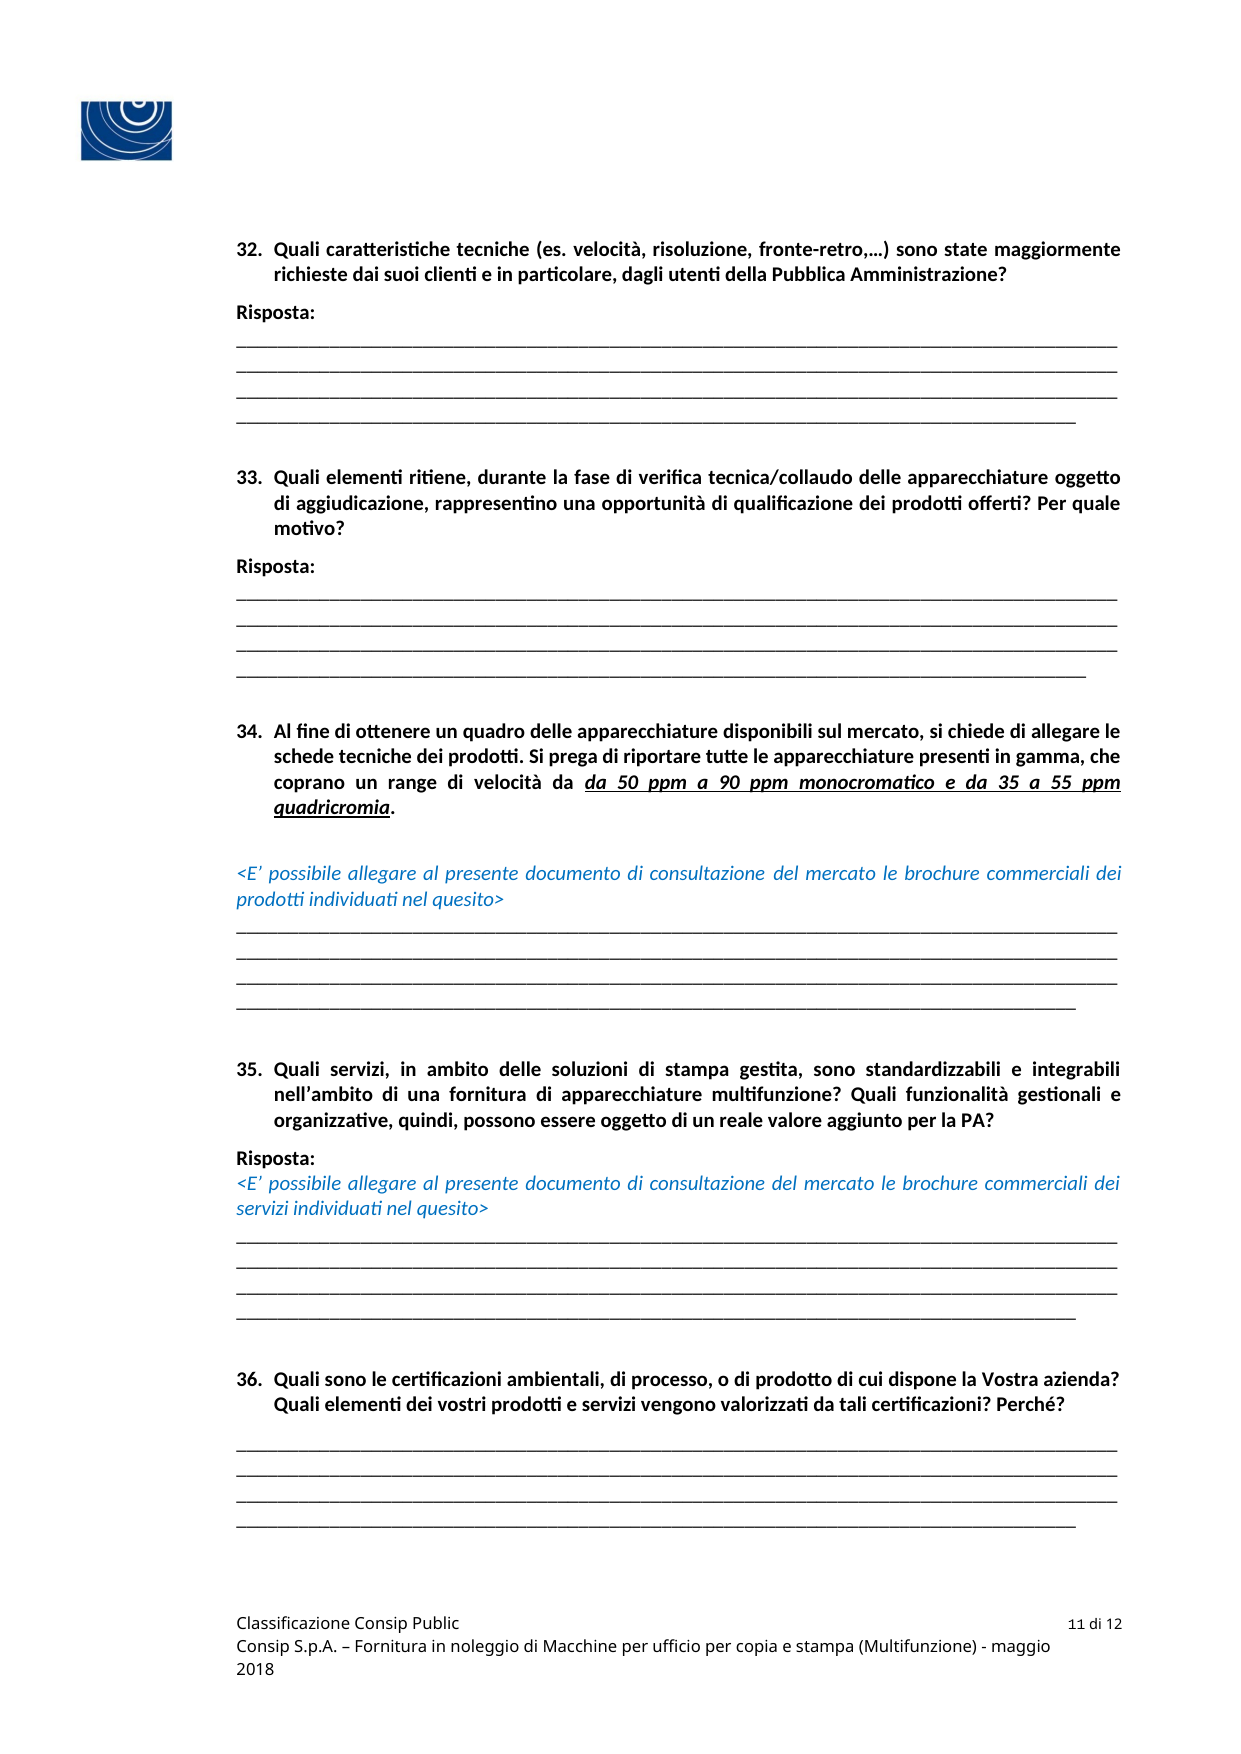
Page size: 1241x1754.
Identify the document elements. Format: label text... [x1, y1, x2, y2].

subtitle Quali sono le certificazioni ambientali, di processo, o di prodotto di cui dispone la Vostra azienda? Quali elementi dei vostri prodotti e servizi vengono valorizzati da tali certificazioni? Perché? [236, 1366, 1122, 1417]
text Risposta: [236, 553, 1122, 579]
text Risposta: [236, 299, 1122, 325]
subtitle Al fine di ottenere un quadro delle apparecchiature disponibili sul mercato, si chiede di allegare le schede tecniche dei prodotti. Si prega di riportare tutte le apparecchiature presenti in gamma, che coprano un range di velocità da da 50 ppm a 90 ppm monocromatico e da 35 a 55 ppm quadricromia. [236, 718, 1122, 820]
subtitle Quali elementi ritiene, durante la fase di verifica tecnica/collaudo delle apparecchiature oggetto di aggiudicazione, rappresentino una opportunità di qualificazione dei prodotti offerti? Per quale motivo? [236, 464, 1122, 541]
subtitle Quali caratteristiche tecniche (es. velocità, risoluzione, fronte-retro,…) sono state maggiormente richieste dai suoi clienti e in particolare, dagli utenti della Pubblica Amministrazione? [236, 236, 1122, 287]
text _________________________________________________________________________________________________________________________________________________________________________________________________________________________________________________________________________________________________________________________________________________ [236, 579, 1122, 680]
subtitle Quali servizi, in ambito delle soluzioni di stampa gestita, sono standardizzabili e integrabili nell’ambito di una fornitura di apparecchiature multifunzione? Quali funzionalità gestionali e organizzative, quindi, possono essere oggetto di un reale valore aggiunto per la PA? [236, 1056, 1122, 1132]
picture [0, 0, 174, 162]
text Risposta: [236, 1145, 1122, 1170]
text <E’ possibile allegare al presente documento di consultazione del mercato le brochure commerciali dei prodotti individuati nel quesito> [236, 861, 1122, 911]
text <E’ possibile allegare al presente documento di consultazione del mercato le brochure commerciali dei servizi individuati nel quesito> [236, 1170, 1122, 1221]
